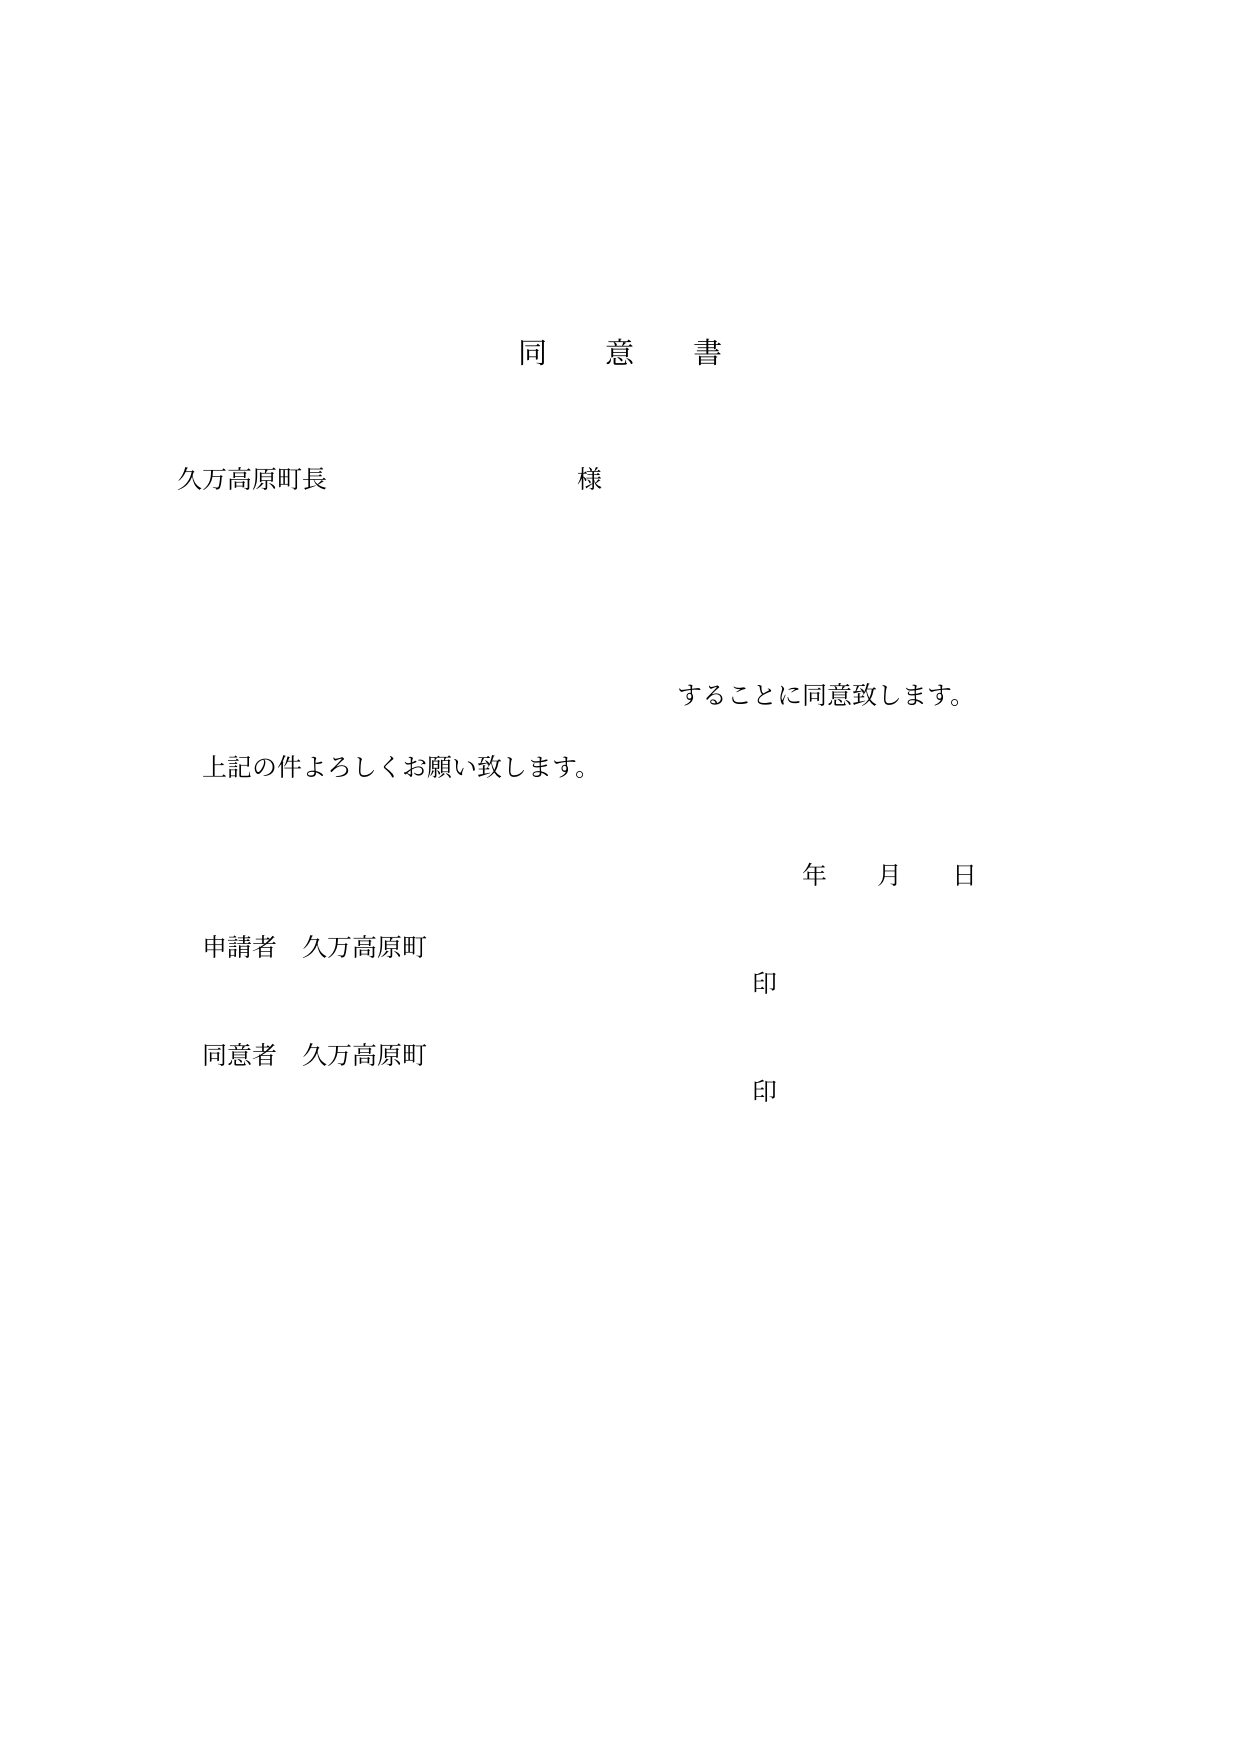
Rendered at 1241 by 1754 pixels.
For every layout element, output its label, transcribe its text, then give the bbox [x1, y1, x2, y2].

text 申請者 久万高原町 [177, 928, 1063, 964]
text することに同意致します。 [177, 676, 1063, 712]
text 印 [177, 1072, 1063, 1108]
text 同意者 久万高原町 [177, 1036, 1063, 1072]
text 久万高原町長 様 [177, 459, 1063, 495]
text 年 月 日 [177, 856, 1063, 892]
text 上記の件よろしくお願い致します。 [177, 748, 1063, 784]
text 同 意 書 [177, 315, 1063, 387]
text 印 [177, 964, 1063, 1000]
